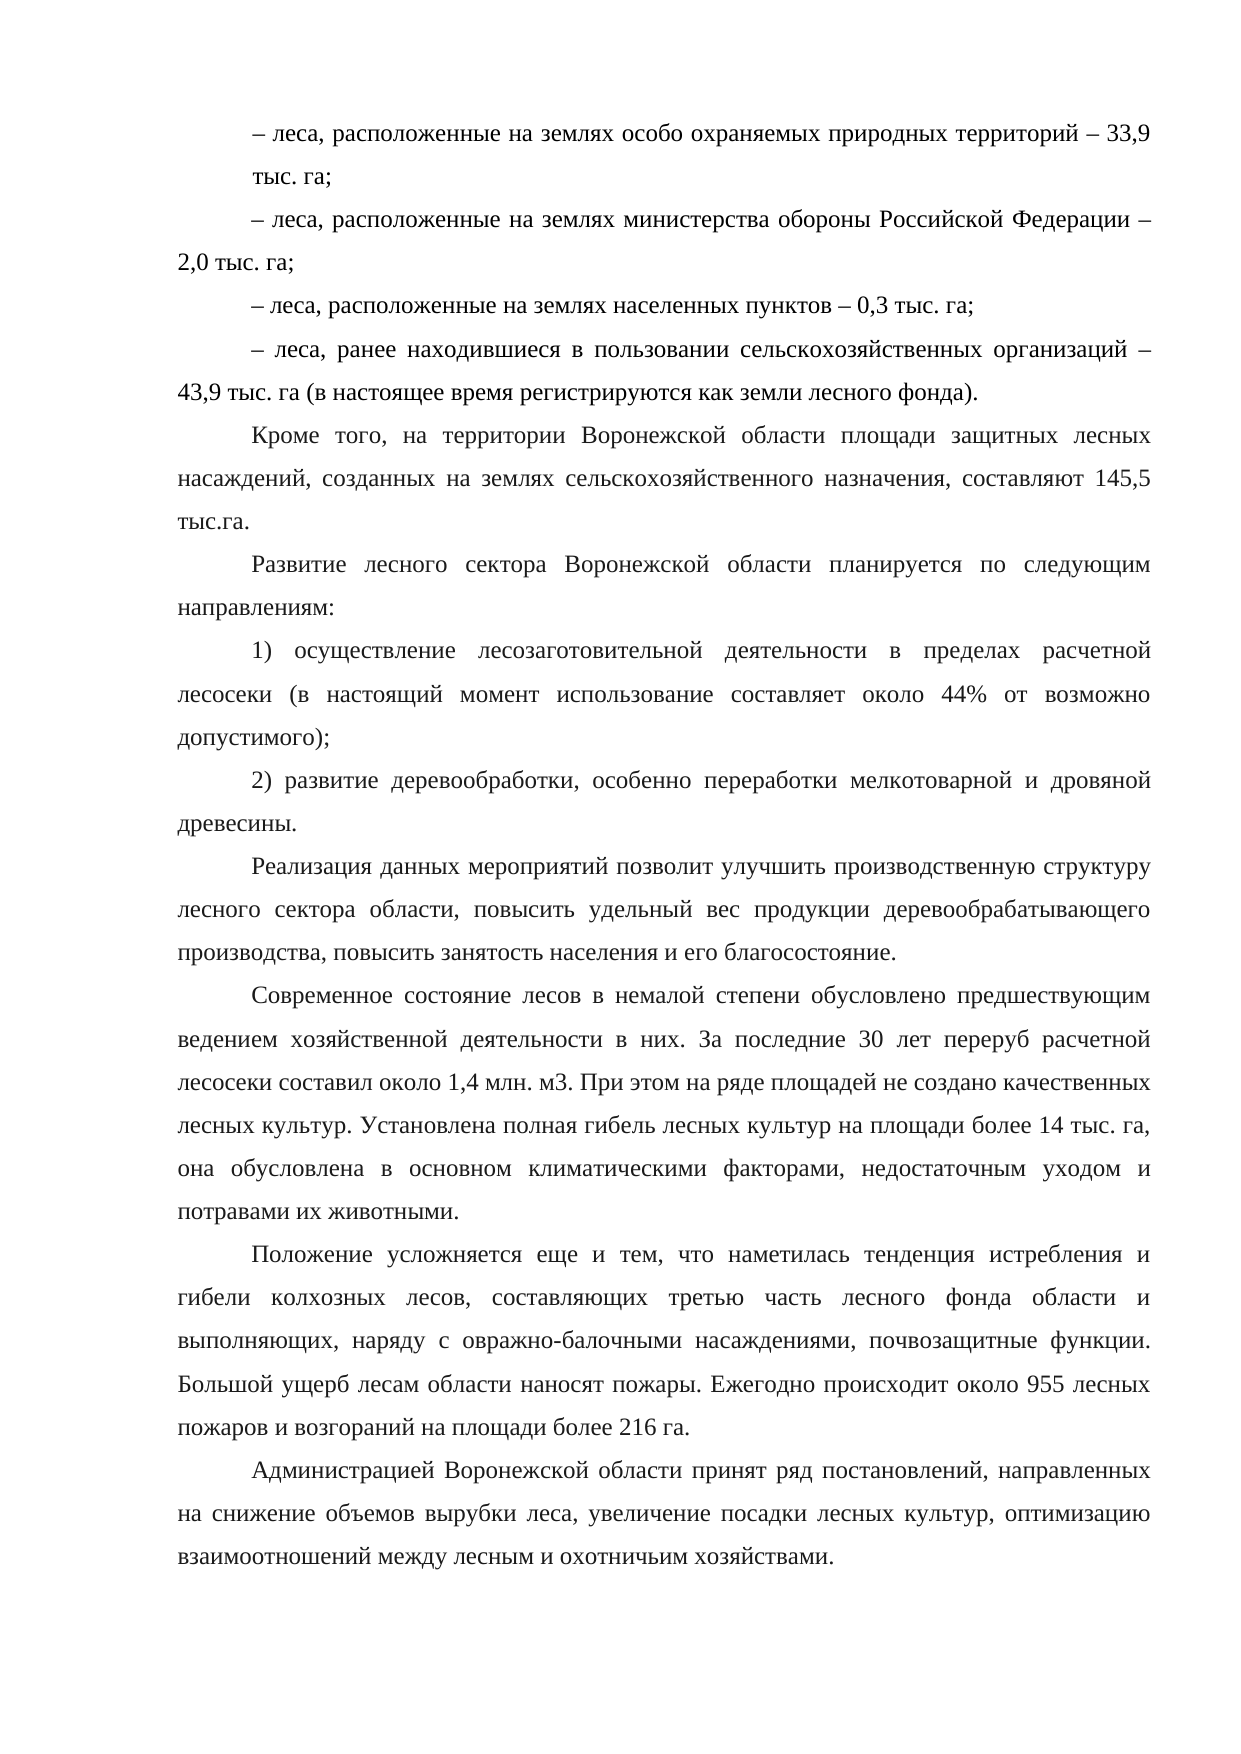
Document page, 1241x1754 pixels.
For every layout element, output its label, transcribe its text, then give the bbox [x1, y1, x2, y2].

text 2) развитие деревообработки, особенно переработки мелкотоварной и дровяной древесины. [177, 765, 1152, 837]
text 1) осуществление лесозаготовительной деятельности в пределах расчетной лесосеки (в настоящий момент использование составляет около 44% от возможно допустимого); [177, 636, 1152, 751]
text – леса, ранее находившиеся в пользовании сельскохозяйственных организаций – 43,9 тыс. га (в настоящее время регистрируются как земли лесного фонда). [177, 334, 1152, 406]
text Положение усложняется еще и тем, что наметилась тенденция истребления и гибели колхозных лесов, составляющих третью часть лесного фонда области и выполняющих, наряду с овражно-балочными насаждениями, почвозащитные функции. Большой ущерб лесам области наносят пожары. Ежегодно происходит около 955 лесных пожаров и возгораний на площади более 216 га. [177, 1239, 1152, 1441]
text Развитие лесного сектора Воронежской области планируется по следующим направлениям: [177, 549, 1152, 621]
text – леса, расположенные на землях населенных пунктов – 0,3 тыс. га; [177, 291, 1152, 319]
text Администрацией Воронежской области принят ряд постановлений, направленных на снижение объемов вырубки леса, увеличение посадки лесных культур, оптимизацию взаимоотношений между лесным и охотничьим хозяйствами. [177, 1455, 1152, 1570]
text Реализация данных мероприятий позволит улучшить производственную структуру лесного сектора области, повысить удельный вес продукции деревообрабатывающего производства, повысить занятость населения и его благосостояние. [177, 851, 1152, 966]
text – леса, расположенные на землях министерства обороны Российской Федерации – 2,0 тыс. га; [177, 204, 1152, 276]
list – леса, расположенные на землях особо охраняемых природных территорий – 33,9 тыс. га; [252, 118, 1152, 190]
text Современное состояние лесов в немалой степени обусловлено предшествующим ведением хозяйственной деятельности в них. За последние 30 лет переруб расчетной лесосеки составил около 1,4 млн. м3. При этом на ряде площадей не создано качественных лесных культур. Установлена полная гибель лесных культур на площади более 14 тыс. га, она обусловлена в основном климатическими факторами, недостаточным уходом и потравами их животными. [177, 981, 1152, 1225]
text Кроме того, на территории Воронежской области площади защитных лесных насаждений, созданных на землях сельскохозяйственного назначения, составляют 145,5 тыс.га. [177, 420, 1152, 535]
